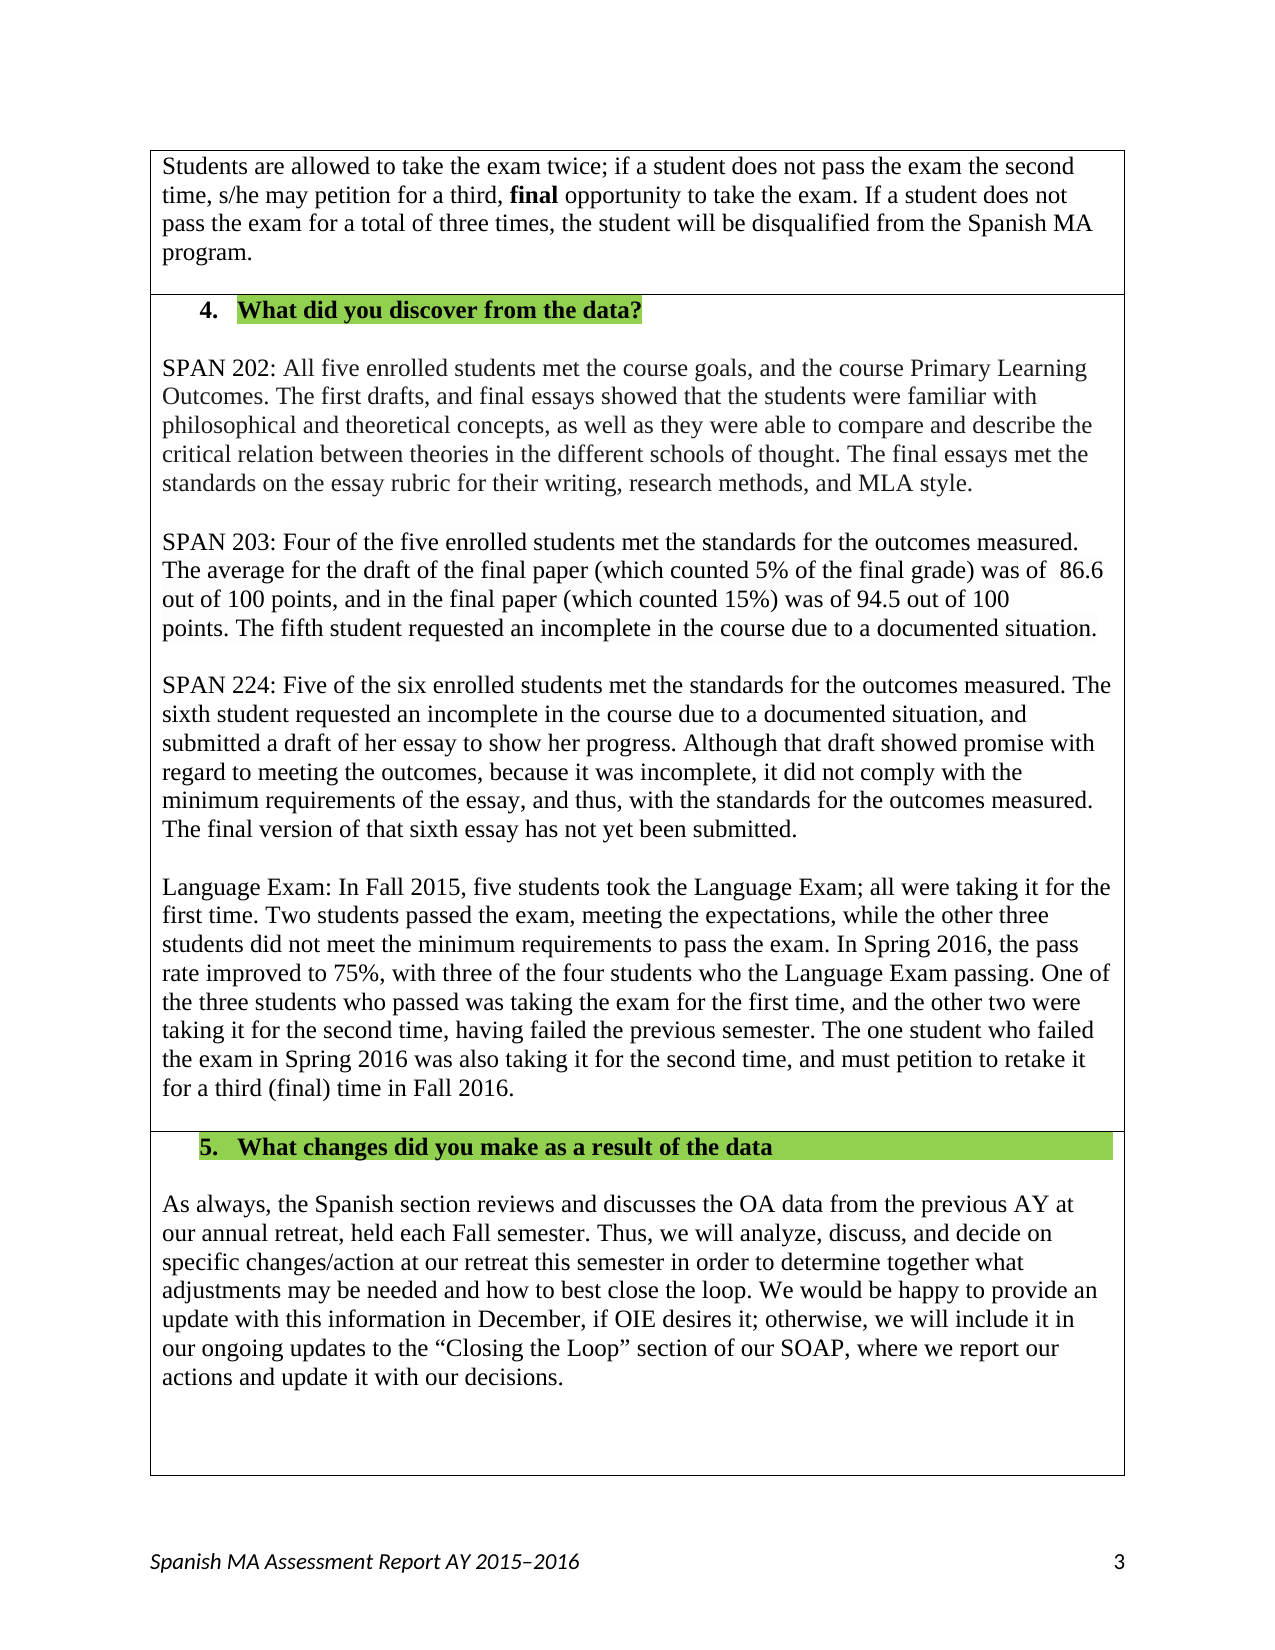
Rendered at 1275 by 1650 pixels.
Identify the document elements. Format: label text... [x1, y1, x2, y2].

table_cell What changes did you make as a result of the data As always, the Spanish section reviews and discusses the OA data from the previous AY at our annual retreat, held each Fall semester. Thus, we will analyze, discuss, and decide on specific changes/action at our retreat this semester in order to determine together what adjustments may be needed and how to best close the loop. We would be happy to provide an update with this information in December, if OIE desires it; otherwise, we will include it in our ongoing updates to the “Closing the Loop” section of our SOAP, where we report our actions and update it with our decisions. [151, 1132, 1124, 1475]
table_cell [151, 151, 1124, 294]
table_cell What did you discover from the data? SPAN 202: All five enrolled students met the course goals, and the course Primary Learning Outcomes. The first drafts, and final essays showed that the students were familiar with philosophical and theoretical concepts, as well as they were able to compare and describe the critical relation between theories in the different schools of thought. The final essays met the standards on the essay rubric for their writing, research methods, and MLA style. SPAN 203: Four of the five enrolled students met the standards for the outcomes measured. The average for the draft of the final paper (which counted 5% of the final grade) was of 86.6 out of 100 points, and in the final paper (which counted 15%) was of 94.5 out of 100 points. The fifth student requested an incomplete in the course due to a documented situation. SPAN 224: Five of the six enrolled students met the standards for the outcomes measured. The sixth student requested an incomplete in the course due to a documented situation, and submitted a draft of her essay to show her progress. Although that draft showed promise with regard to meeting the outcomes, because it was incomplete, it did not comply with the minimum requirements of the essay, and thus, with the standards for the outcomes measured. The final version of that sixth essay has not yet been submitted. Language Exam: In Fall 2015, five students took the Language Exam; all were taking it for the first time. Two students passed the exam, meeting the expectations, while the other three students did not meet the minimum requirements to pass the exam. In Spring 2016, the pass rate improved to 75%, with three of the four students who the Language Exam passing. One of the three students who passed was taking the exam for the first time, and the other two were taking it for the second time, having failed the previous semester. The one student who failed the exam in Spring 2016 was also taking it for the second time, and must petition to retake it for a third (final) time in Fall 2016. [151, 295, 1124, 1131]
